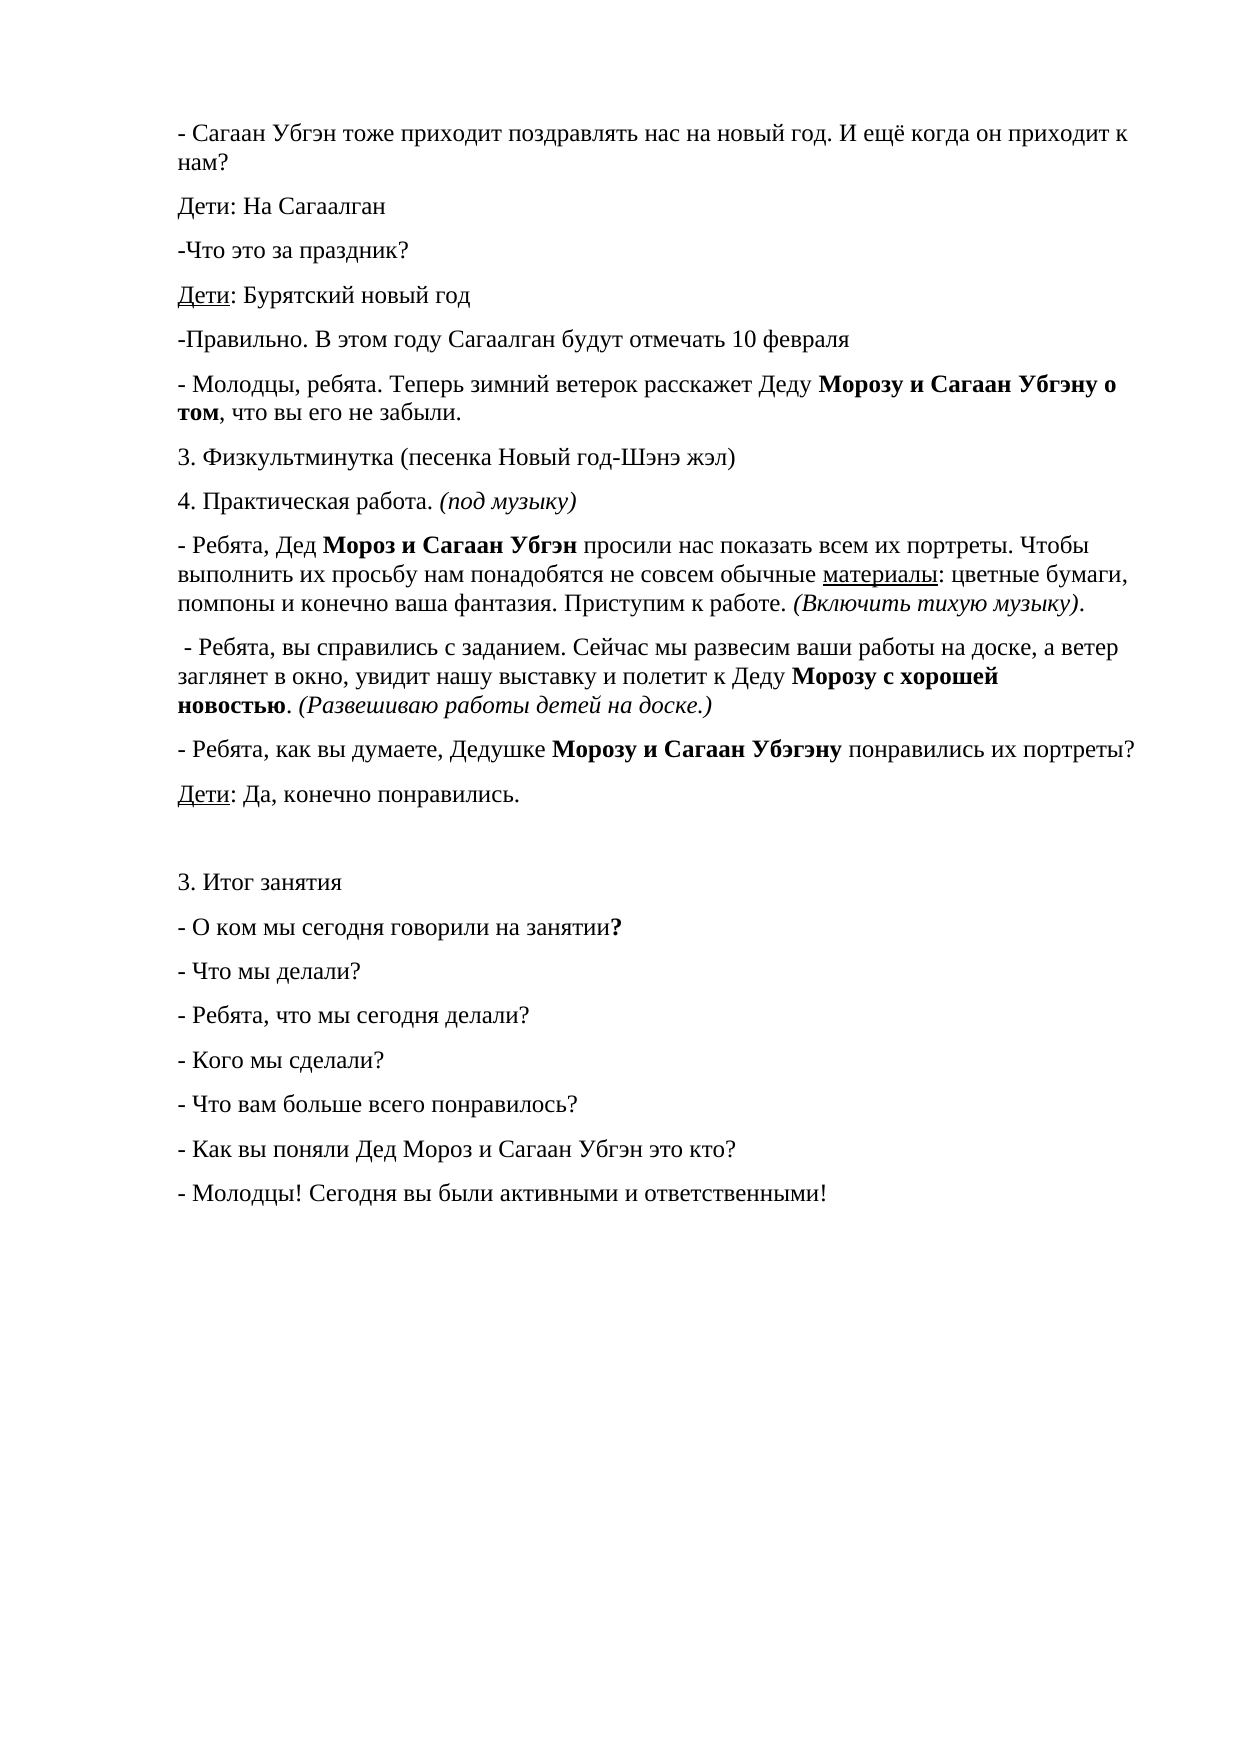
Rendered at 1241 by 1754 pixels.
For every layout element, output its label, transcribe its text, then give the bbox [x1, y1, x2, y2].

text 4. Практическая работа. (под музыку) [177, 486, 1152, 515]
text - Ребята, Дед Мороз и Сагаан Убгэн просили нас показать всем их портреты. Чтобы выполнить их просьбу нам понадобятся не совсем обычные материалы: цветные бумаги, помпоны и конечно ваша фантазия. Приступим к работе. (Включить тихую музыку). [177, 531, 1152, 617]
text - О ком мы сегодня говорили на занятии? [177, 912, 1152, 941]
text - Сагаан Убгэн тоже приходит поздравлять нас на новый год. И ещё когда он приходит к нам? [177, 118, 1152, 176]
text Дети: На Сагаалган [177, 191, 1152, 220]
text - Молодцы! Сегодня вы были активными и ответственными! [177, 1178, 1152, 1207]
text -Что это за праздник? [177, 236, 1152, 264]
text - Молодцы, ребята. Теперь зимний ветерок расскажет Деду Морозу и Сагаан Убгэну о том, что вы его не забыли. [177, 369, 1152, 426]
text - Кого мы сделали? [177, 1045, 1152, 1074]
text -Правильно. В этом году Сагаалган будут отмечать 10 февраля [177, 324, 1152, 353]
text - Что мы делали? [177, 956, 1152, 985]
text - Ребята, что мы сегодня делали? [177, 1001, 1152, 1029]
text 3. Физкультминутка (песенка Новый год-Шэнэ жэл) [177, 442, 1152, 471]
text Дети: Да, конечно понравились. [177, 779, 1152, 807]
text Дети: Бурятский новый год [177, 280, 1152, 309]
text - Как вы поняли Дед Мороз и Сагаан Убгэн это кто? [177, 1134, 1152, 1162]
text - Ребята, как вы думаете, Дедушке Морозу и Сагаан Убэгэну понравились их портреты? [177, 734, 1152, 763]
text - Ребята, вы справились с заданием. Сейчас мы развесим ваши работы на доске, а ветер заглянет в окно, увидит нашу выставку и полетит к Деду Морозу с хорошей новостью. (Развешиваю работы детей на доске.) [177, 632, 1152, 719]
text 3. Итог занятия [177, 867, 1152, 896]
text - Что вам больше всего понравилось? [177, 1089, 1152, 1118]
